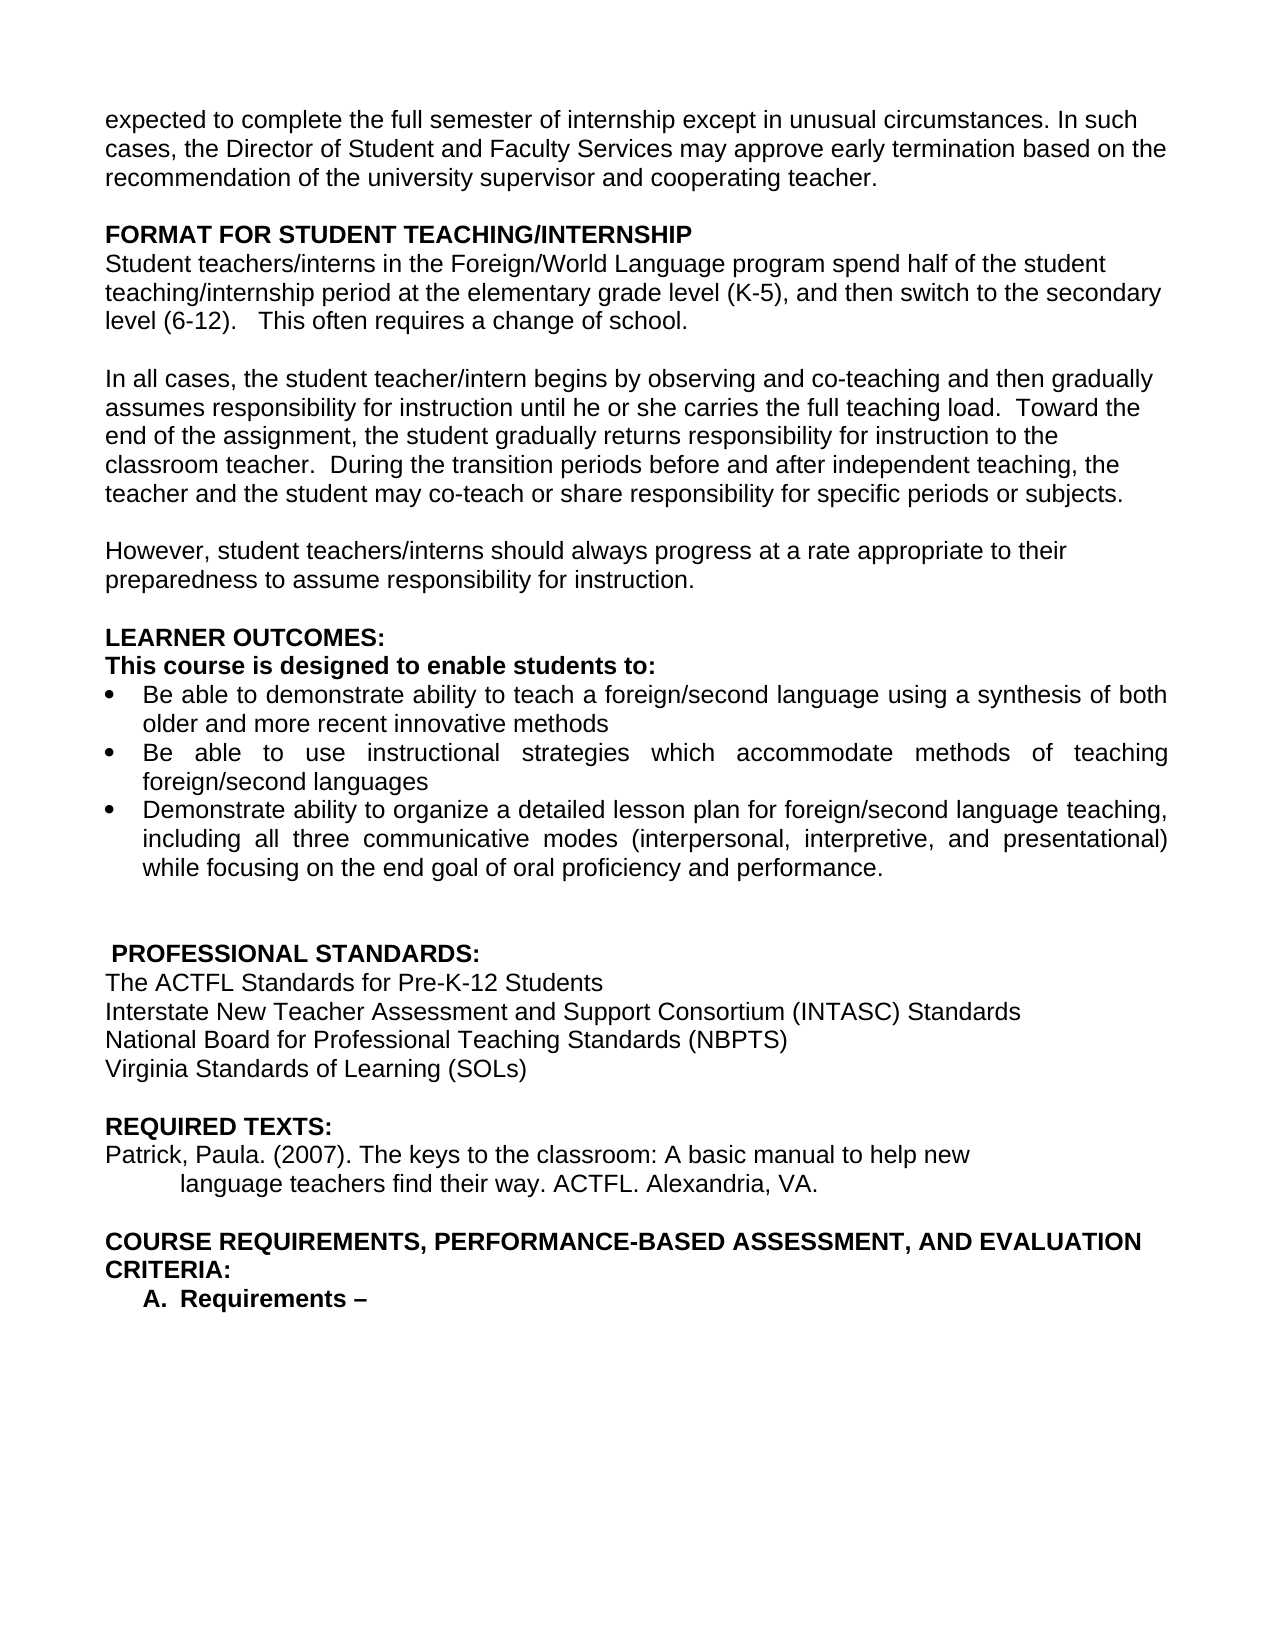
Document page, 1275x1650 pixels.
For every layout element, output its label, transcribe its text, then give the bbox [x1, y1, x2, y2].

text Standards of Learning (SOLs) [105, 1054, 1170, 1083]
text PROFESSIONAL STANDARDS: [111, 939, 1170, 968]
text COURSE REQUIREMENTS, PERFORMANCE-BASED ASSESSMENT, AND EVALUATION CRITERIA: [105, 1227, 1170, 1284]
text National Board for Professional Teaching Standards (NBPTS) [105, 1025, 1170, 1054]
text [105, 105, 1170, 191]
list Requirements – [142, 1284, 1170, 1313]
text However, student teachers/interns should always progress at a rate appropriate to their preparedness to assume responsibility for instruction. [105, 536, 1170, 594]
list Be able to use instructional strategies which accommodate methods of teaching foreign/second languages [105, 738, 1170, 795]
text In all cases, the student teacher/intern begins by observing and co-teaching and then gradually assumes responsibility for instruction until he or she carries the full teaching load. Toward the end of the assignment, the student gradually returns responsibility for instruction to the classroom teacher. During the transition periods before and after independent teaching, the teacher and the student may co-teach or share responsibility for specific periods or subjects. [105, 364, 1170, 507]
text The ACTFL Standards for Pre-K-12 Students [105, 968, 1170, 997]
subtitle LEARNER OUTCOMES: [105, 622, 1170, 651]
text language teachers find their way. ACTFL. [105, 1169, 1170, 1198]
text Patrick, Paula. (2007). The keys to the classroom: A basic manual to help new [105, 1140, 1170, 1169]
text This course is designed to enable students to: [105, 651, 1170, 680]
text REQUIRED TEXTS: [105, 1112, 1170, 1140]
list Demonstrate ability to organize a detailed lesson plan for foreign/second language teaching, including all three communicative modes (interpersonal, interpretive, and presentational) while focusing on the end goal of oral proficiency and performance. [105, 795, 1170, 882]
subtitle FORMAT FOR STUDENT TEACHING/INTERNSHIP [105, 220, 1170, 249]
text Interstate New Teacher Assessment and Support Consortium (INTASC) Standards [105, 997, 1170, 1025]
text Student teachers/interns in the Foreign/World Language program spend half of the student teaching/internship period at the elementary grade level (K-5), and then switch to the secondary level (6-12). This often requires a change of school. [105, 249, 1170, 335]
list Be able to demonstrate ability to teach a foreign/second language using a synthesis of both older and more recent innovative methods [105, 680, 1170, 738]
